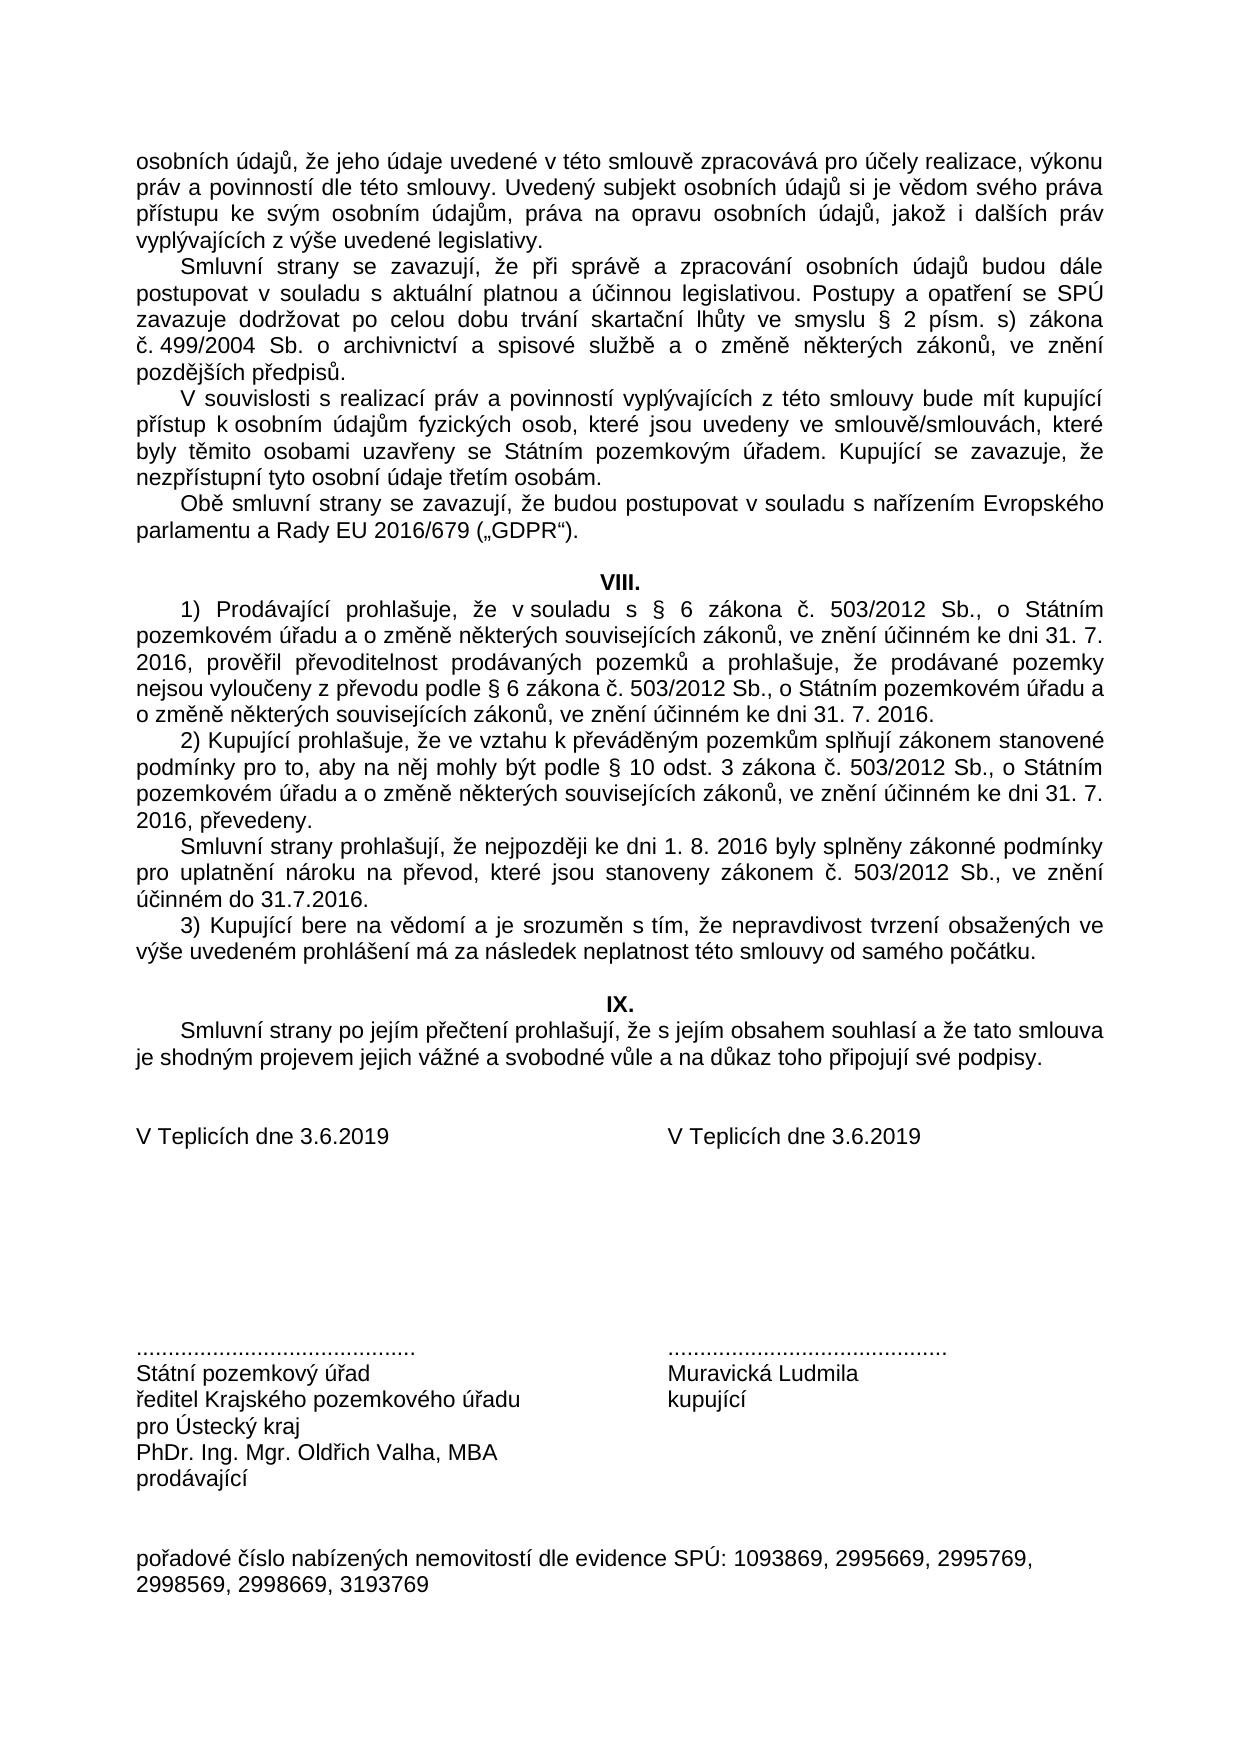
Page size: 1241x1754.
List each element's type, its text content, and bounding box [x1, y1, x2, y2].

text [136, 148, 1104, 253]
text ............................................ ............................................ [136, 1334, 1104, 1360]
text VIII. [136, 569, 1104, 596]
text Smluvní strany se zavazují, že při správě a zpracování osobních údajů budou dále postupovat v souladu s aktuální platnou a účinnou legislativou. Postupy a opatření se SPÚ zavazuje dodržovat po celou dobu trvání skartační lhůty ve smyslu § 2 písm. s) zákona č. 499/2004 Sb. o archivnictví a spisové službě a o změně některých zákonů, ve znění pozdějších předpisů. [136, 253, 1104, 385]
text 1) Prodávající prohlašuje, že v souladu s § 6 zákona č. 503/2012 Sb., o Státním pozemkovém úřadu a o změně některých souvisejících zákonů, ve znění účinném ke dni 31. 7. 2016, prověřil převoditelnost prodávaných pozemků a prohlašuje, že prodávané pozemky nejsou vyloučeny z převodu podle § 6 zákona č. 503/2012 Sb., o Státním pozemkovém úřadu a o změně některých souvisejících zákonů, ve znění účinném ke dni 31. 7. 2016. [136, 596, 1104, 727]
text pořadové číslo nabízených nemovitostí dle evidence SPÚ: 1093869, 2995669, 2995769, 2998569, 2998669, 3193769 [136, 1544, 1104, 1621]
text V Teplicích dne 3.6.2019 V Teplicích dne 3.6.2019 [136, 1123, 1104, 1149]
text Státní pozemkový úřad Muravická Ludmila [136, 1360, 1104, 1386]
text Obě smluvní strany se zavazují, že budou postupovat v souladu s nařízením Evropského parlamentu a Rady EU 2016/679 („GDPR“). [136, 490, 1104, 543]
text PhDr. Ing. Mgr. Oldřich Valha, MBA [136, 1439, 1104, 1465]
text ředitel Krajského pozemkového úřadu kupující [136, 1386, 1104, 1413]
text 2) Kupující prohlašuje, že ve vztahu k převáděným pozemkům splňují zákonem stanovené podmínky pro to, aby na něj mohly být podle § 10 odst. 3 zákona č. 503/2012 Sb., o Státním pozemkovém úřadu a o změně některých souvisejících zákonů, ve znění účinném ke dni 31. 7. 2016, převedeny. [136, 727, 1104, 833]
text V souvislosti s realizací práv a povinností vyplývajících z této smlouvy bude mít kupující přístup k osobním údajům fyzických osob, které jsou uvedeny ve smlouvě/smlouvách, které byly těmito osobami uzavřeny se Státním pozemkovým úřadem. Kupující se zavazuje, že nezpřístupní tyto osobní údaje třetím osobám. [136, 385, 1104, 490]
text 3) Kupující bere na vědomí a je srozuměn s tím, že nepravdivost tvrzení obsažených ve výše uvedeném prohlášení má za následek neplatnost této smlouvy od samého počátku. [136, 912, 1104, 965]
text Smluvní strany prohlašují, že nejpozději ke dni 1. 8. 2016 byly splněny zákonné podmínky pro uplatnění nároku na převod, které jsou stanoveny zákonem č. 503/2012 Sb., ve znění účinném do 31.7.2016. [136, 833, 1104, 912]
text IX. [136, 991, 1104, 1017]
text prodávající [136, 1465, 1104, 1492]
text Smluvní strany po jejím přečtení prohlašují, že s jejím obsahem souhlasí a že tato smlouva je shodným projevem jejich vážné a svobodné vůle a na důkaz toho připojují své podpisy. [136, 1017, 1104, 1070]
text pro Ústecký kraj [136, 1413, 1104, 1439]
